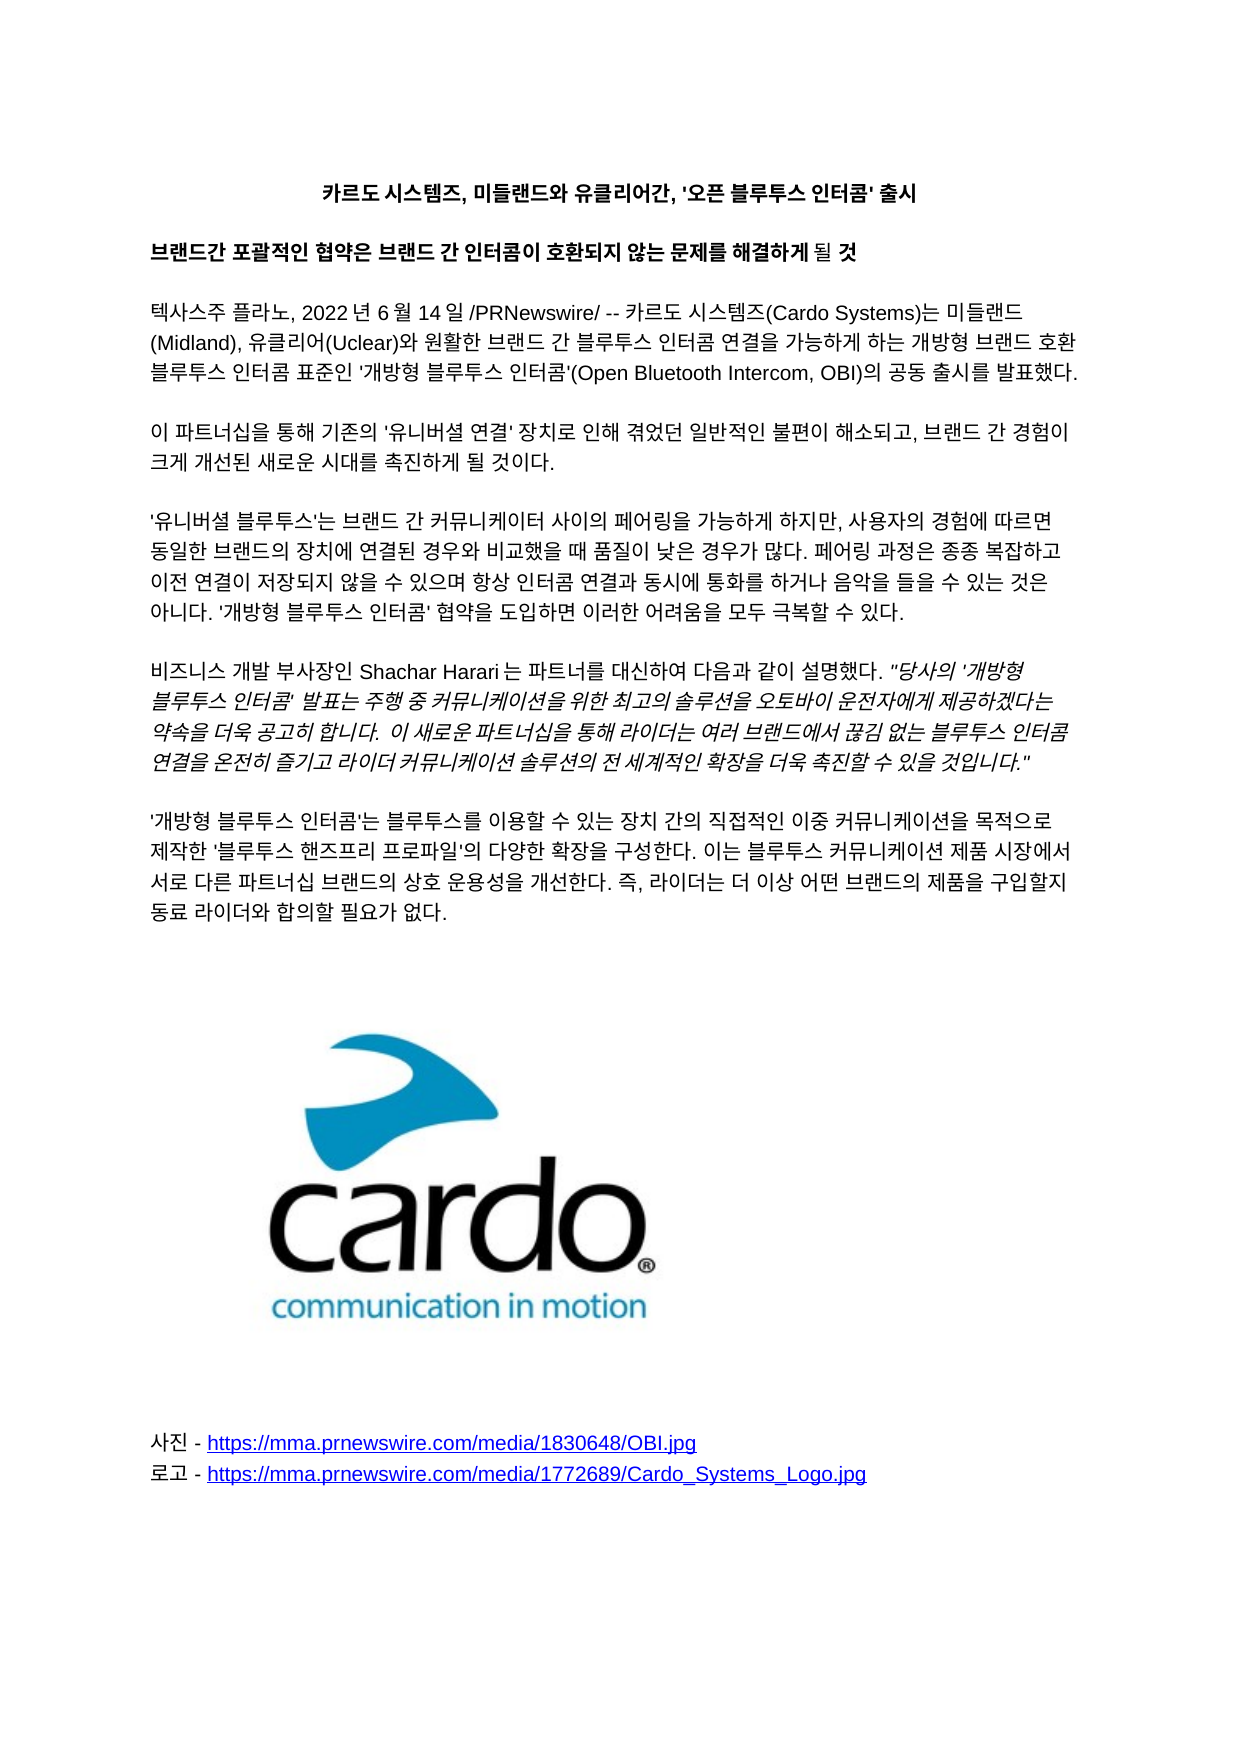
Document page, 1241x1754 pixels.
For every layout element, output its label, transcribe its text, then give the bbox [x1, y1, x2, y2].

text '개방형 블루투스 인터콤'는 블루투스를 이용할 수 있는 장치 간의 직접적인 이중 커뮤니케이션을 목적으로 제작한 '블루투스 핸즈프리 프로파일'의 다양한 확장을 구성한다. 이는 블루투스 커뮤니케이션 제품 시장에서 서로 다른 파트너십 브랜드의 상호 운용성을 개선한다. 즉, 라이더는 더 이상 어떤 브랜드의 제품을 구입할지 동료 라이더와 합의할 필요가 없다. [150, 805, 1090, 926]
text 텍사스주 플라노, 2022년 6월 14일 /PRNewswire/ -- 카르도 시스템즈(Cardo Systems)는 미들랜드(Midland), 유클리어(Uclear)와 원활한 브랜드 간 블루투스 인터콤 연결을 가능하게 하는 개방형 브랜드 호환 블루투스 인터콤 표준인 '개방형 블루투스 인터콤'(Open Bluetooth Intercom, OBI)의 공동 출시를 발표했다. [150, 296, 1090, 387]
text 이 파트너십을 통해 기존의 '유니버셜 연결' 장치로 인해 겪었던 일반적인 불편이 해소되고, 브랜드 간 경험이 크게 개선된 새로운 시대를 촉진하게 될 것이다. [150, 416, 1090, 476]
text 브랜드간 포괄적인 협약은 브랜드 간 인터콤이 호환되지 않는 문제를 해결하게 될 것 [150, 237, 1090, 267]
text '유니버셜 블루투스'는 브랜드 간 커뮤니케이터 사이의 페어링을 가능하게 하지만, 사용자의 경험에 따르면 동일한 브랜드의 장치에 연결된 경우와 비교했을 때 품질이 낮은 경우가 많다. 페어링 과정은 종종 복잡하고 이전 연결이 저장되지 않을 수 있으며 항상 인터콤 연결과 동시에 통화를 하거나 음악을 들을 수 있는 것은 아니다. '개방형 블루투스 인터콤' 협약을 도입하면 이러한 어려움을 모두 극복할 수 있다. [150, 505, 1090, 626]
text 카르도 시스템즈, 미들랜드와 유클리어간, '오픈 블루투스 인터콤' 출시 [150, 177, 1090, 207]
text 비즈니스 개발 부사장인 Shachar Harari는 파트너를 대신하여 다음과 같이 설명했다. "당사의 '개방형 블루투스 인터콤' 발표는 주행 중 커뮤니케이션을 위한 최고의 솔루션을 오토바이 운전자에게 제공하겠다는 약속을 더욱 공고히 합니다. 이 새로운 파트너십을 통해 라이더는 여러 브랜드에서 끊김 없는 블루투스 인터콤 연결을 온전히 즐기고 라이더 커뮤니케이션 솔루션의 전 세계적인 확장을 더욱 촉진할 수 있을 것입니다." [150, 655, 1090, 776]
picture [150, 955, 775, 1398]
text 사진 - https://mma.prnewswire.com/media/1830648/OBI.jpg 로고 - https://mma.prnewswire.com/media/1772689/Cardo_Systems_Logo.jpg [150, 1427, 1090, 1487]
